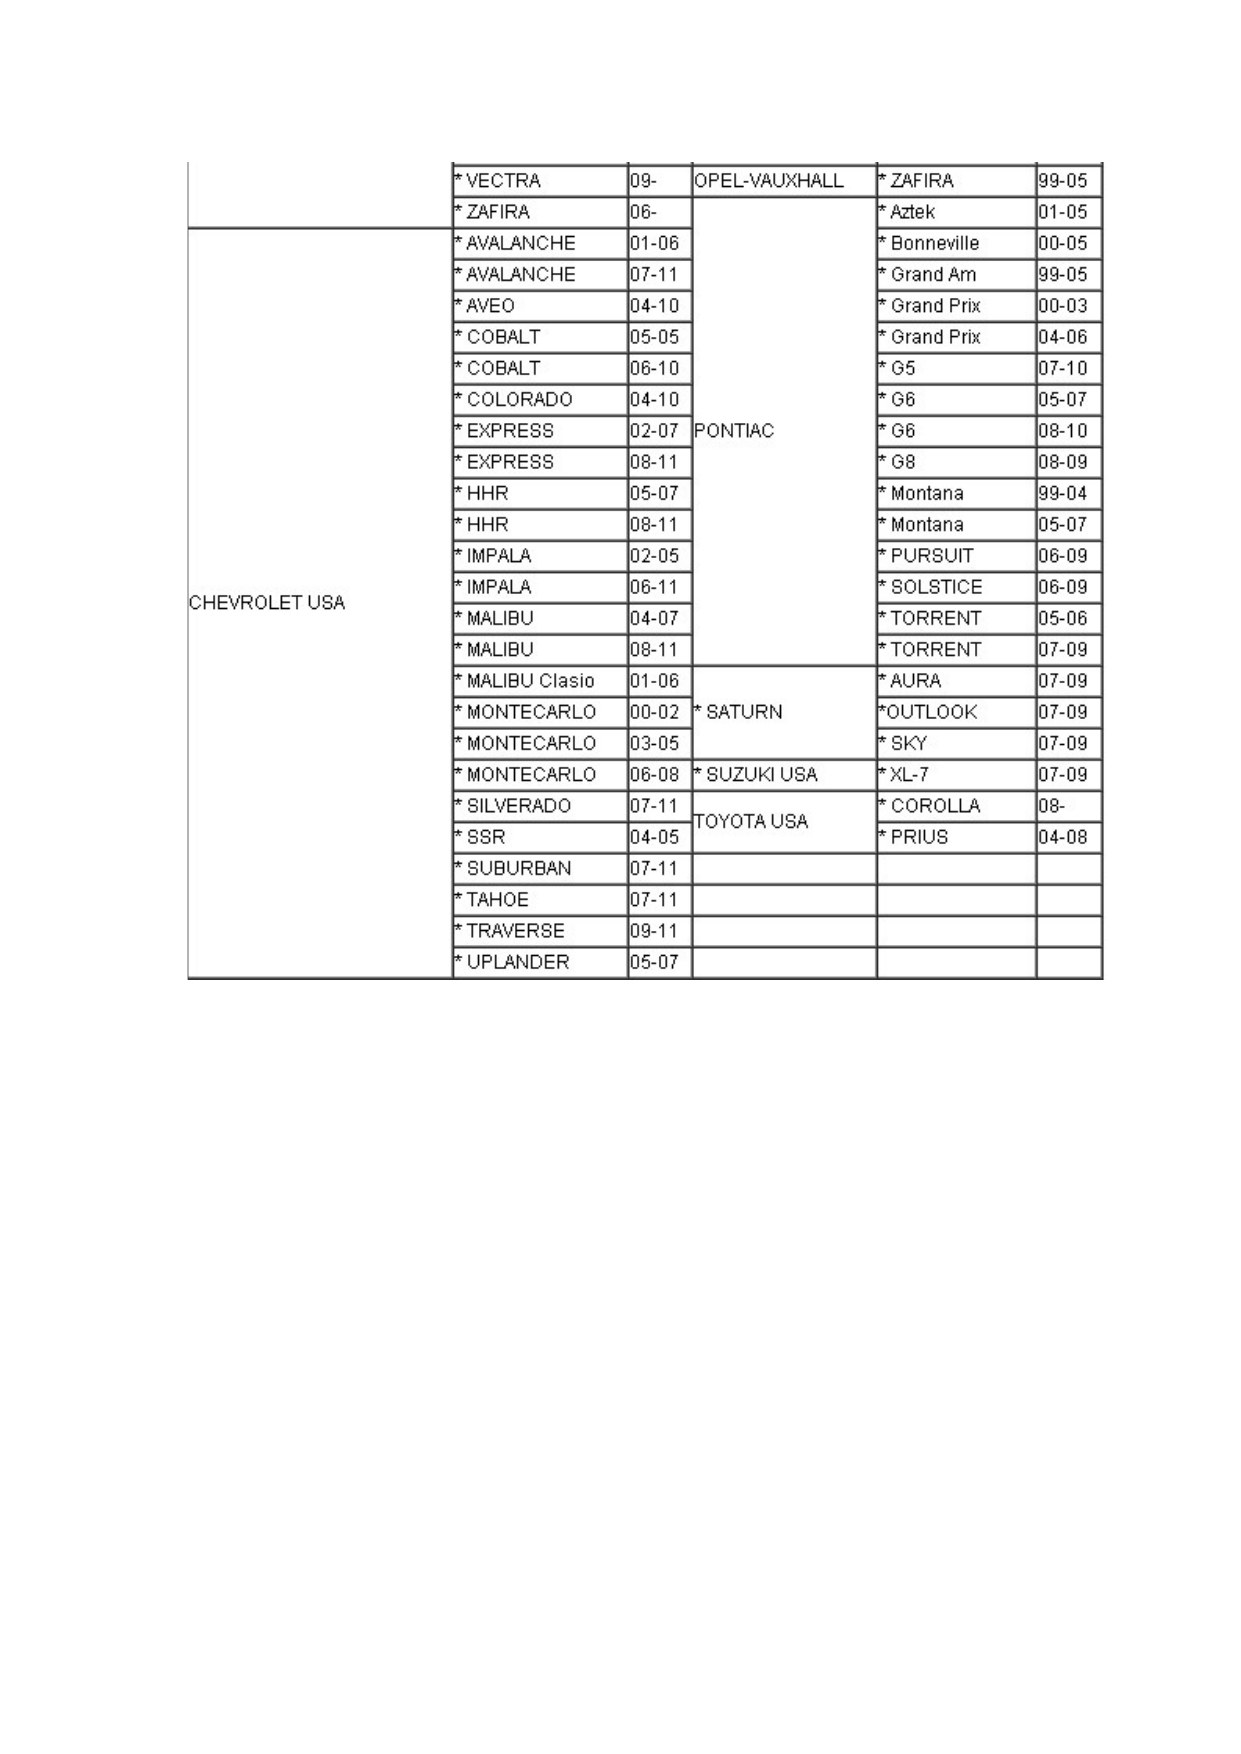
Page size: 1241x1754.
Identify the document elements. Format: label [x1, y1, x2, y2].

picture [187, 162, 1107, 980]
